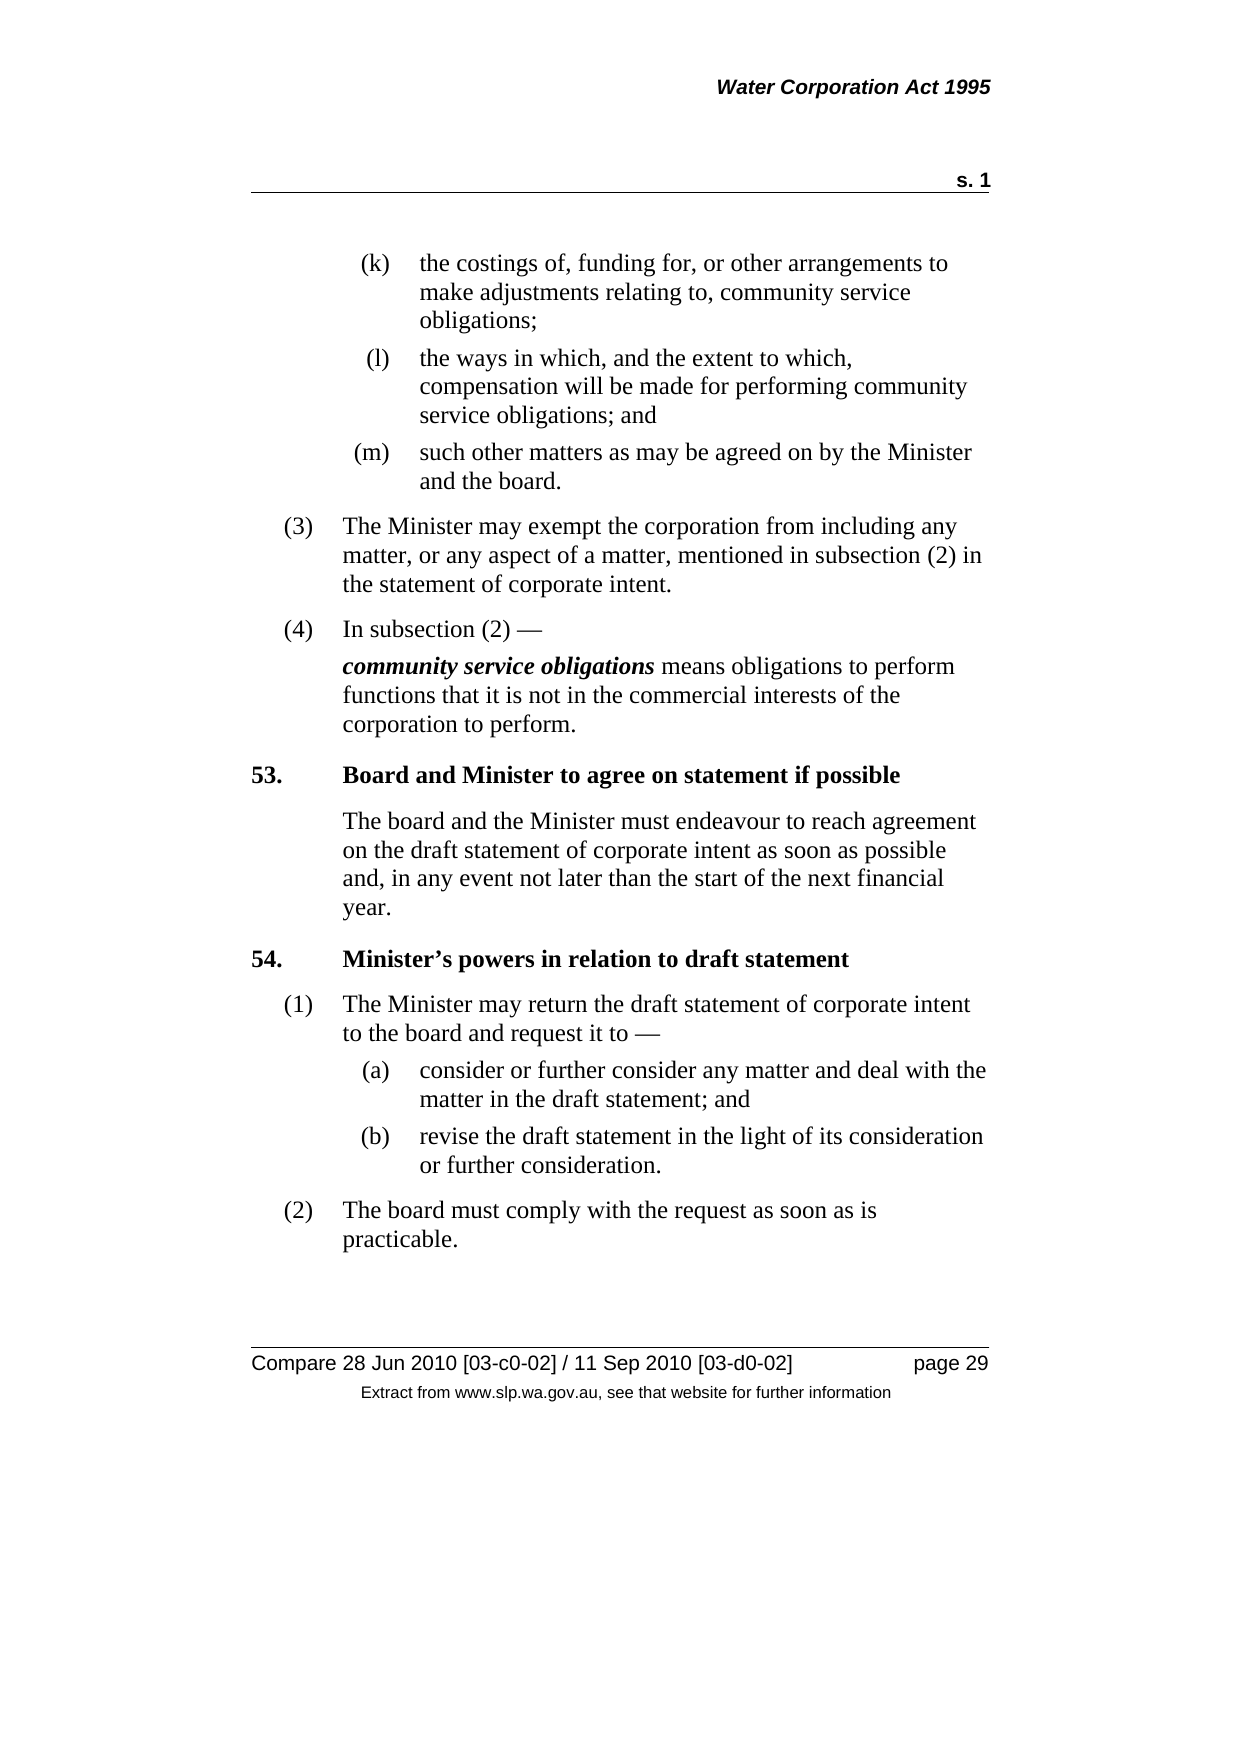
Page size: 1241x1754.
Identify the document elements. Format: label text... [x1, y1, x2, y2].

text (m) such other matters as may be agreed on by the Minister and the board. [251, 437, 989, 495]
text (l) the ways in which, and the extent to which, compensation will be made for performing community service obligations; and [251, 343, 989, 429]
text The board and the Minister must endeavour to reach agreement on the draft statement of corporate intent as soon as possible and, in any event not later than the start of the next financial year. [251, 806, 989, 921]
text (2) The board must comply with the request as soon as is practicable. [251, 1195, 989, 1253]
text (4) In subsection (2) — [251, 614, 989, 643]
subtitle 54. Minister’s powers in relation to draft statement [251, 944, 989, 973]
text (1) The Minister may return the draft statement of corporate intent to the board and request it to — [251, 989, 989, 1047]
text (a) consider or further consider any matter and deal with the matter in the draft statement; and [251, 1055, 989, 1113]
text (3) The Minister may exempt the corporation from including any matter, or any aspect of a matter, mentioned in subsection (2) in the statement of corporate intent. [251, 511, 989, 598]
text (b) revise the draft statement in the light of its consideration or further consideration. [251, 1121, 989, 1178]
text community service obligations means obligations to perform functions that it is not in the commercial interests of the corporation to perform. [251, 651, 989, 738]
text (k) the costings of, funding for, or other arrangements to make adjustments relating to, community service obligations; [251, 248, 989, 334]
subtitle 53. Board and Minister to agree on statement if possible [251, 761, 989, 789]
